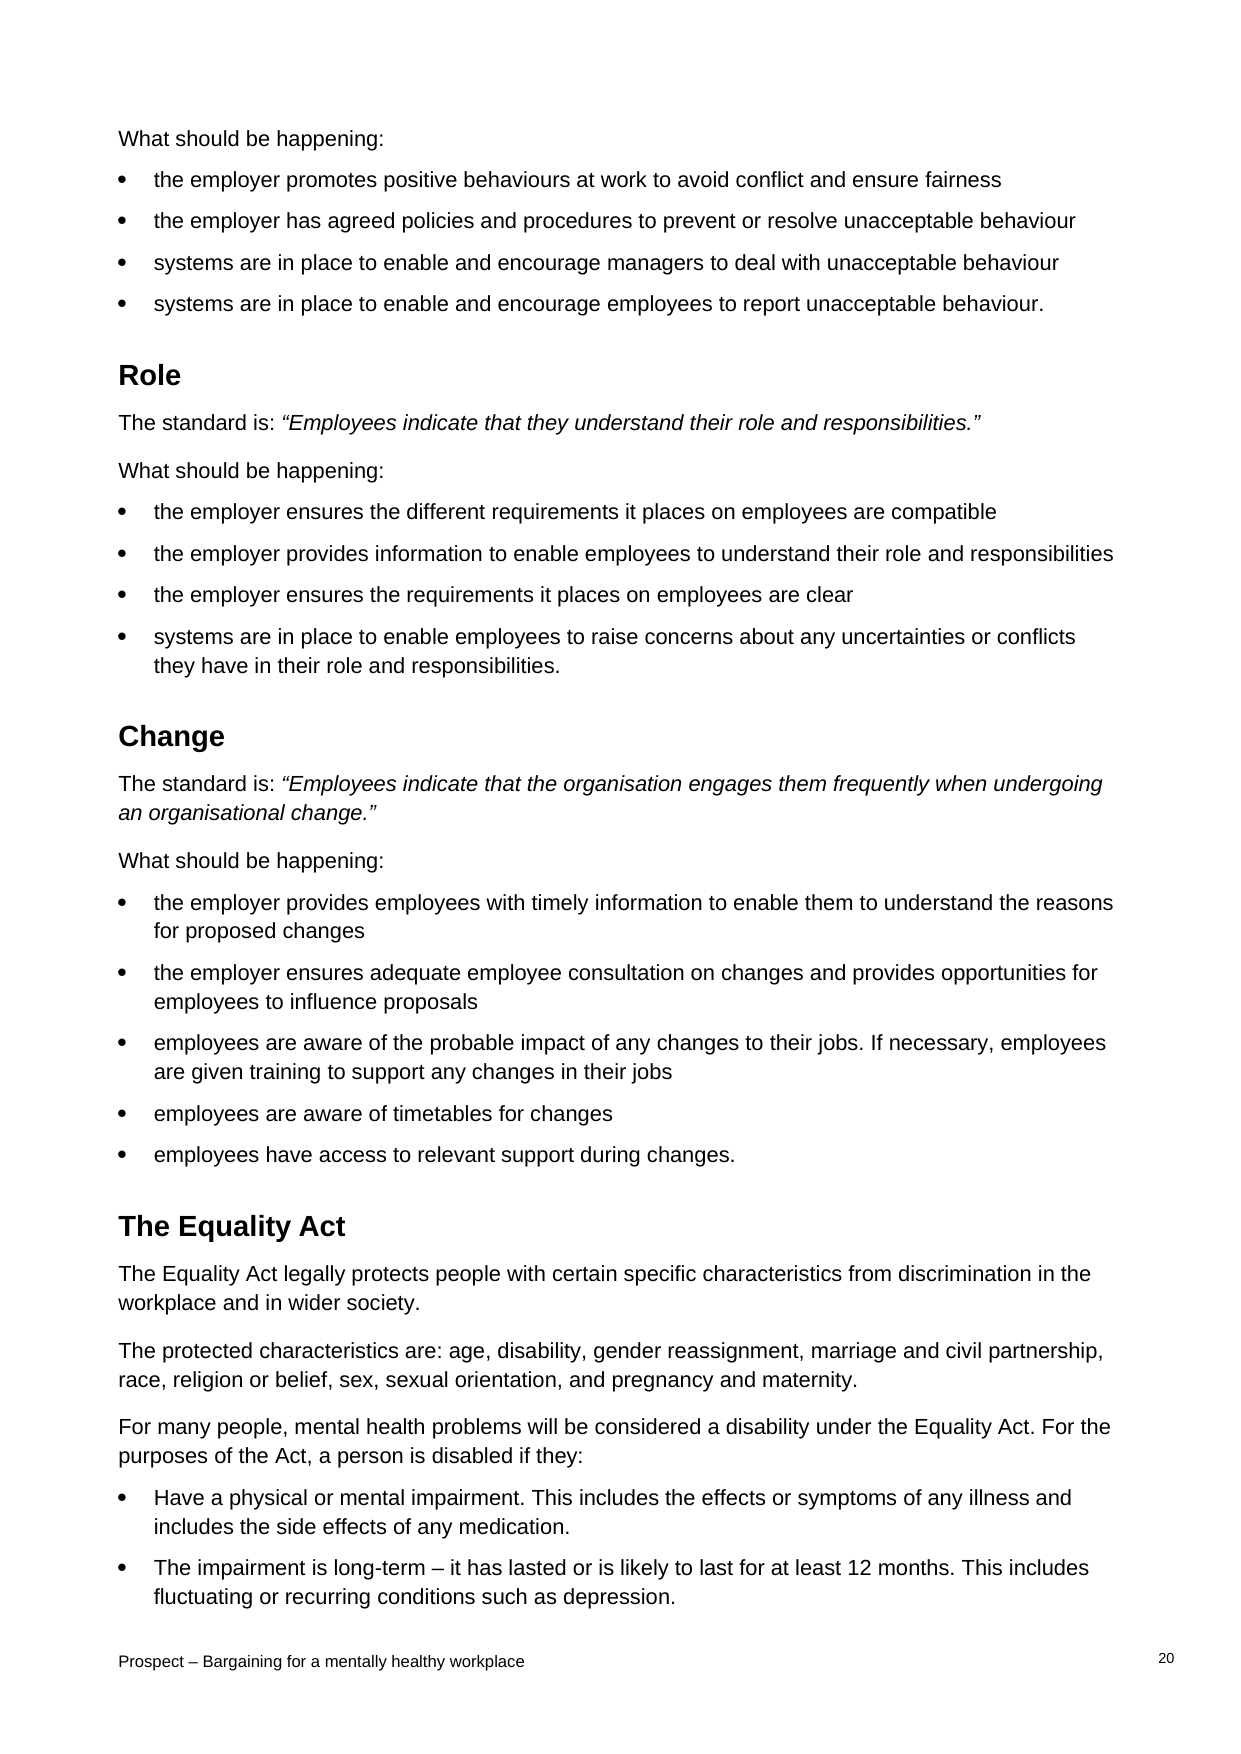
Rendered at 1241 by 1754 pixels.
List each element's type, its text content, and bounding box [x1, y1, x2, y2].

list the employer provides information to enable employees to understand their role and responsibilities [118, 541, 1122, 566]
list employees are aware of timetables for changes [118, 1101, 1122, 1126]
list Have a physical or mental impairment. This includes the effects or symptoms of any illness and includes the side effects of any medication. [118, 1484, 1122, 1539]
list the employer ensures adequate employee consultation on changes and provides opportunities for employees to influence proposals [118, 960, 1122, 1014]
list The impairment is long-term – it has lasted or is likely to last for at least 12 months. This includes fluctuating or recurring conditions such as depression. [118, 1555, 1122, 1609]
list the employer provides employees with timely information to enable them to understand the reasons for proposed changes [118, 889, 1122, 943]
list the employer ensures the different requirements it places on employees are compatible [118, 499, 1122, 524]
subtitle Change [118, 719, 1122, 752]
subtitle The Equality Act [118, 1208, 1122, 1242]
list employees are aware of the probable impact of any changes to their jobs. If necessary, employees are given training to support any changes in their jobs [118, 1030, 1122, 1084]
list the employer has agreed policies and procedures to prevent or resolve unacceptable behaviour [118, 208, 1122, 233]
text What should be happening: [118, 125, 1122, 151]
text For many people, mental health problems will be considered a disability under the Equality Act. For the purposes of the Act, a person is disabled if they: [118, 1414, 1122, 1468]
text The standard is: “Employees indicate that they understand their role and responsibilities.” [118, 410, 1122, 435]
text What should be happening: [118, 458, 1122, 483]
list the employer promotes positive behaviours at work to avoid conflict and ensure fairness [118, 167, 1122, 192]
list the employer ensures the requirements it places on employees are clear [118, 582, 1122, 607]
list systems are in place to enable and encourage managers to deal with unacceptable behaviour [118, 250, 1122, 275]
text The standard is: “Employees indicate that the organisation engages them frequently when undergoing an organisational change.” [118, 771, 1122, 825]
text The protected characteristics are: age, disability, gender reassignment, marriage and civil partnership, race, religion or belief, sex, sexual orientation, and pregnancy and maternity. [118, 1337, 1122, 1392]
text The Equality Act legally protects people with certain specific characteristics from discrimination in the workplace and in wider society. [118, 1261, 1122, 1315]
text What should be happening: [118, 848, 1122, 873]
subtitle Role [118, 358, 1122, 391]
list employees have access to relevant support during changes. [118, 1142, 1122, 1167]
list systems are in place to enable employees to raise concerns about any uncertainties or conflicts they have in their role and responsibilities. [118, 623, 1122, 678]
list systems are in place to enable and encourage employees to report unacceptable behaviour. [118, 291, 1122, 316]
